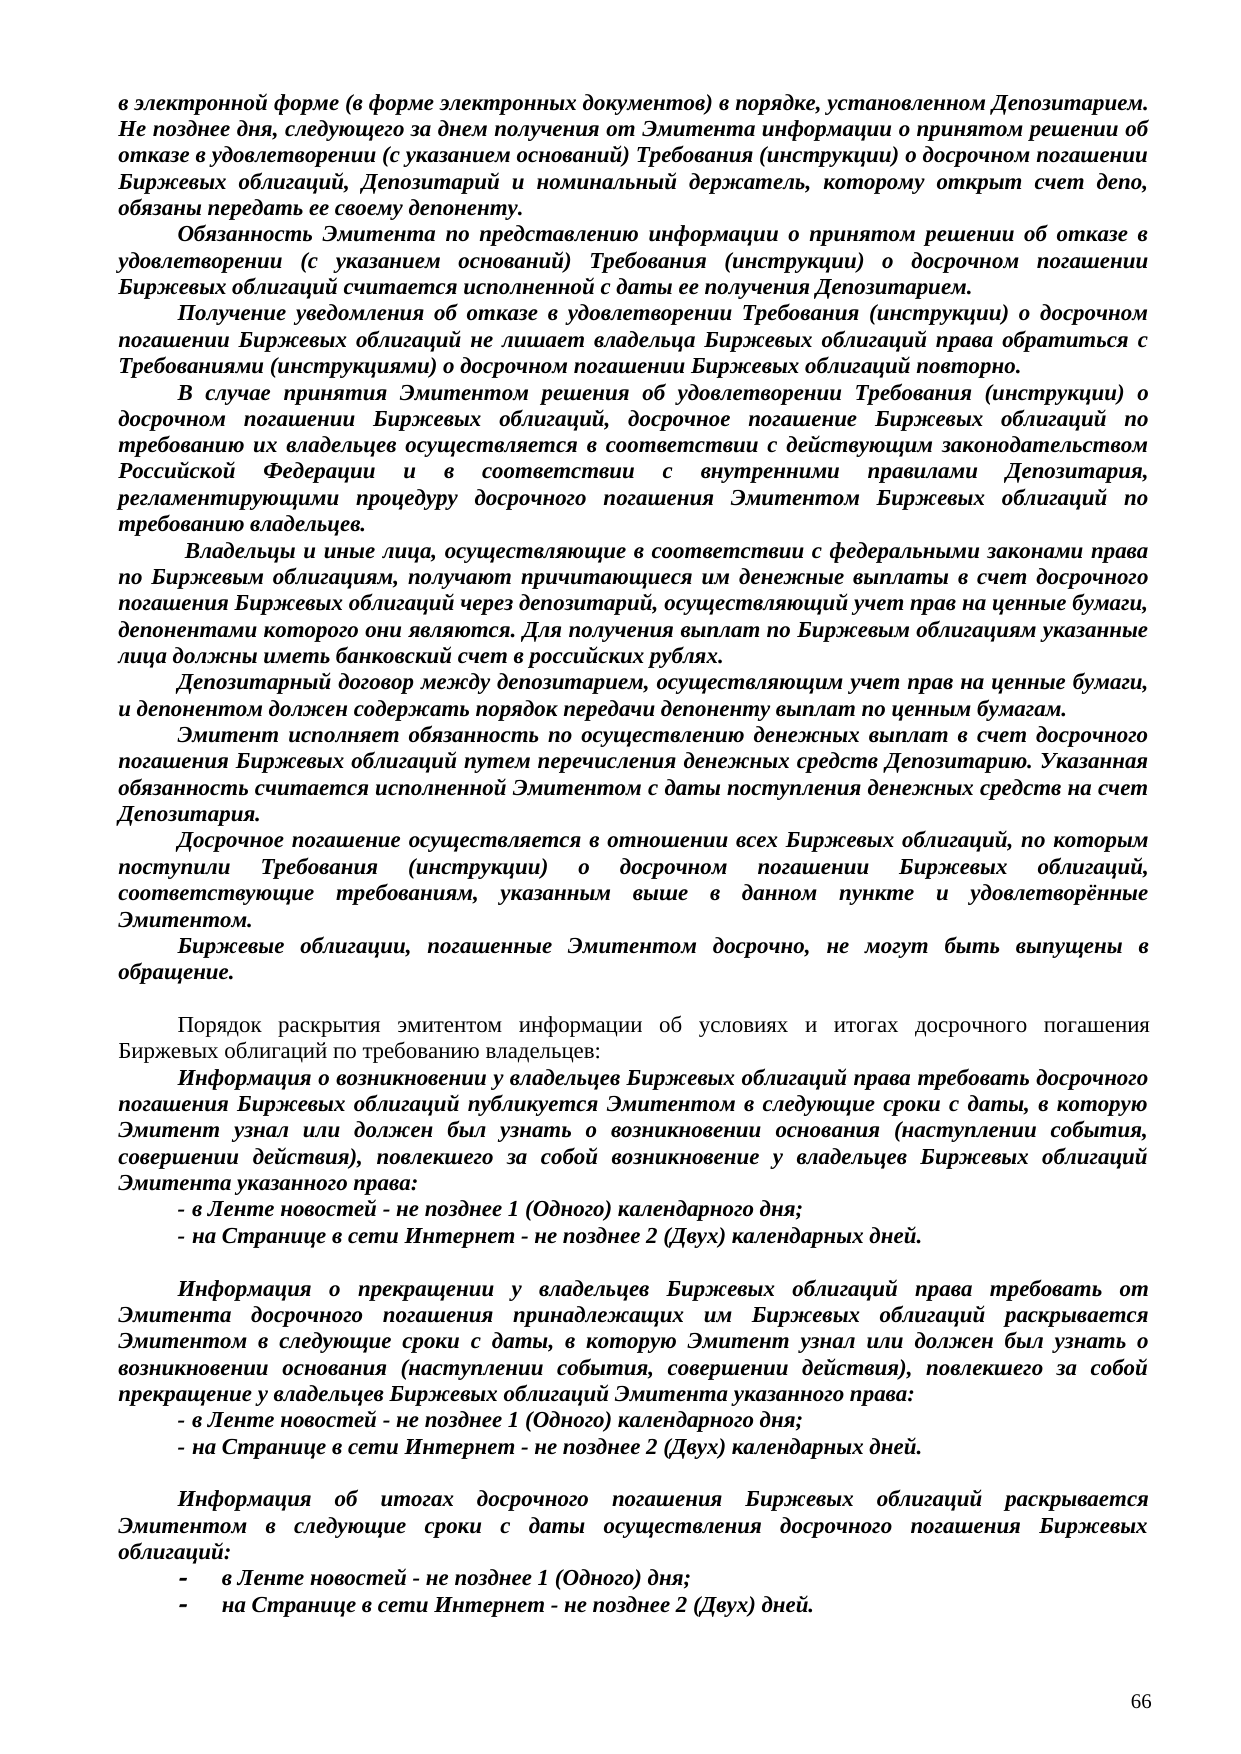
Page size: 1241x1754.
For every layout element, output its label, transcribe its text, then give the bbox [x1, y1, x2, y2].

text В случае принятия Эмитентом решения об удовлетворении Требования (инструкции) о досрочном погашении Биржевых облигаций, досрочное погашение Биржевых облигаций по требованию их владельцев осуществляется в соответствии с действующим законодательством Российской Федерации и в соответствии с внутренними правилами Депозитария, регламентирующими процедуру досрочного погашения Эмитентом Биржевых облигаций по требованию владельцев. [118, 378, 1152, 537]
text Биржевые облигации, погашенные Эмитентом досрочно, не могут быть выпущены в обращение. [118, 932, 1152, 985]
list в Ленте новостей - не позднее 1 (Одного) дня; [177, 1564, 1152, 1591]
text Порядок раскрытия эмитентом информации об условиях и итогах досрочного погашения Биржевых облигаций по требованию владельцев: [118, 1011, 1152, 1064]
text - на Странице в сети Интернет - не позднее 2 (Двух) календарных дней. [118, 1222, 1152, 1248]
text - на Странице в сети Интернет - не позднее 2 (Двух) календарных дней. [118, 1433, 1152, 1459]
text Владельцы и иные лица, осуществляющие в соответствии с федеральными законами права по Биржевым облигациям, получают причитающиеся им денежные выплаты в счет досрочного погашения Биржевых облигаций через депозитарий, осуществляющий учет прав на ценные бумаги, депонентами которого они являются. Для получения выплат по Биржевым облигациям указанные лица должны иметь банковский счет в российских рублях. [118, 537, 1152, 668]
text Депозитарный договор между депозитарием, осуществляющим учет прав на ценные бумаги, и депонентом должен содержать порядок передачи депоненту выплат по ценным бумагам. [118, 668, 1152, 721]
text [118, 89, 1152, 220]
text Эмитент исполняет обязанность по осуществлению денежных выплат в счет досрочного погашения Биржевых облигаций путем перечисления денежных средств Депозитарию. Указанная обязанность считается исполненной Эмитентом с даты поступления денежных средств на счет Депозитария. [118, 721, 1152, 827]
text Получение уведомления об отказе в удовлетворении Требования (инструкции) о досрочном погашении Биржевых облигаций не лишает владельца Биржевых облигаций права обратиться с Требованиями (инструкциями) о досрочном погашении Биржевых облигаций повторно. [118, 299, 1152, 378]
text Обязанность Эмитента по представлению информации о принятом решении об отказе в удовлетворении (с указанием оснований) Требования (инструкции) о досрочном погашении Биржевых облигаций считается исполненной с даты ее получения Депозитарием. [118, 220, 1152, 299]
text - в Ленте новостей - не позднее 1 (Одного) календарного дня; [118, 1406, 1152, 1433]
text Досрочное погашение осуществляется в отношении всех Биржевых облигаций, по которым поступили Требования (инструкции) о досрочном погашении Биржевых облигаций, соответствующие требованиям, указанным выше в данном пункте и удовлетворённые Эмитентом. [118, 827, 1152, 932]
text Информация о прекращении у владельцев Биржевых облигаций права требовать от Эмитента досрочного погашения принадлежащих им Биржевых облигаций раскрывается Эмитентом в следующие сроки с даты, в которую Эмитент узнал или должен был узнать о возникновении основания (наступлении события, совершении действия), повлекшего за собой прекращение у владельцев Биржевых облигаций Эмитента указанного права: [118, 1274, 1152, 1406]
text Информация об итогах досрочного погашения Биржевых облигаций раскрывается Эмитентом в следующие сроки с даты осуществления досрочного погашения Биржевых облигаций: [118, 1485, 1152, 1564]
text - в Ленте новостей - не позднее 1 (Одного) календарного дня; [118, 1196, 1152, 1222]
list на Странице в сети Интернет - не позднее 2 (Двух) дней. [177, 1591, 1152, 1617]
text Информация о возникновении у владельцев Биржевых облигаций права требовать досрочного погашения Биржевых облигаций публикуется Эмитентом в следующие сроки с даты, в которую Эмитент узнал или должен был узнать о возникновении основания (наступлении события, совершении действия), повлекшего за собой возникновение у владельцев Биржевых облигаций Эмитента указанного права: [118, 1064, 1152, 1196]
